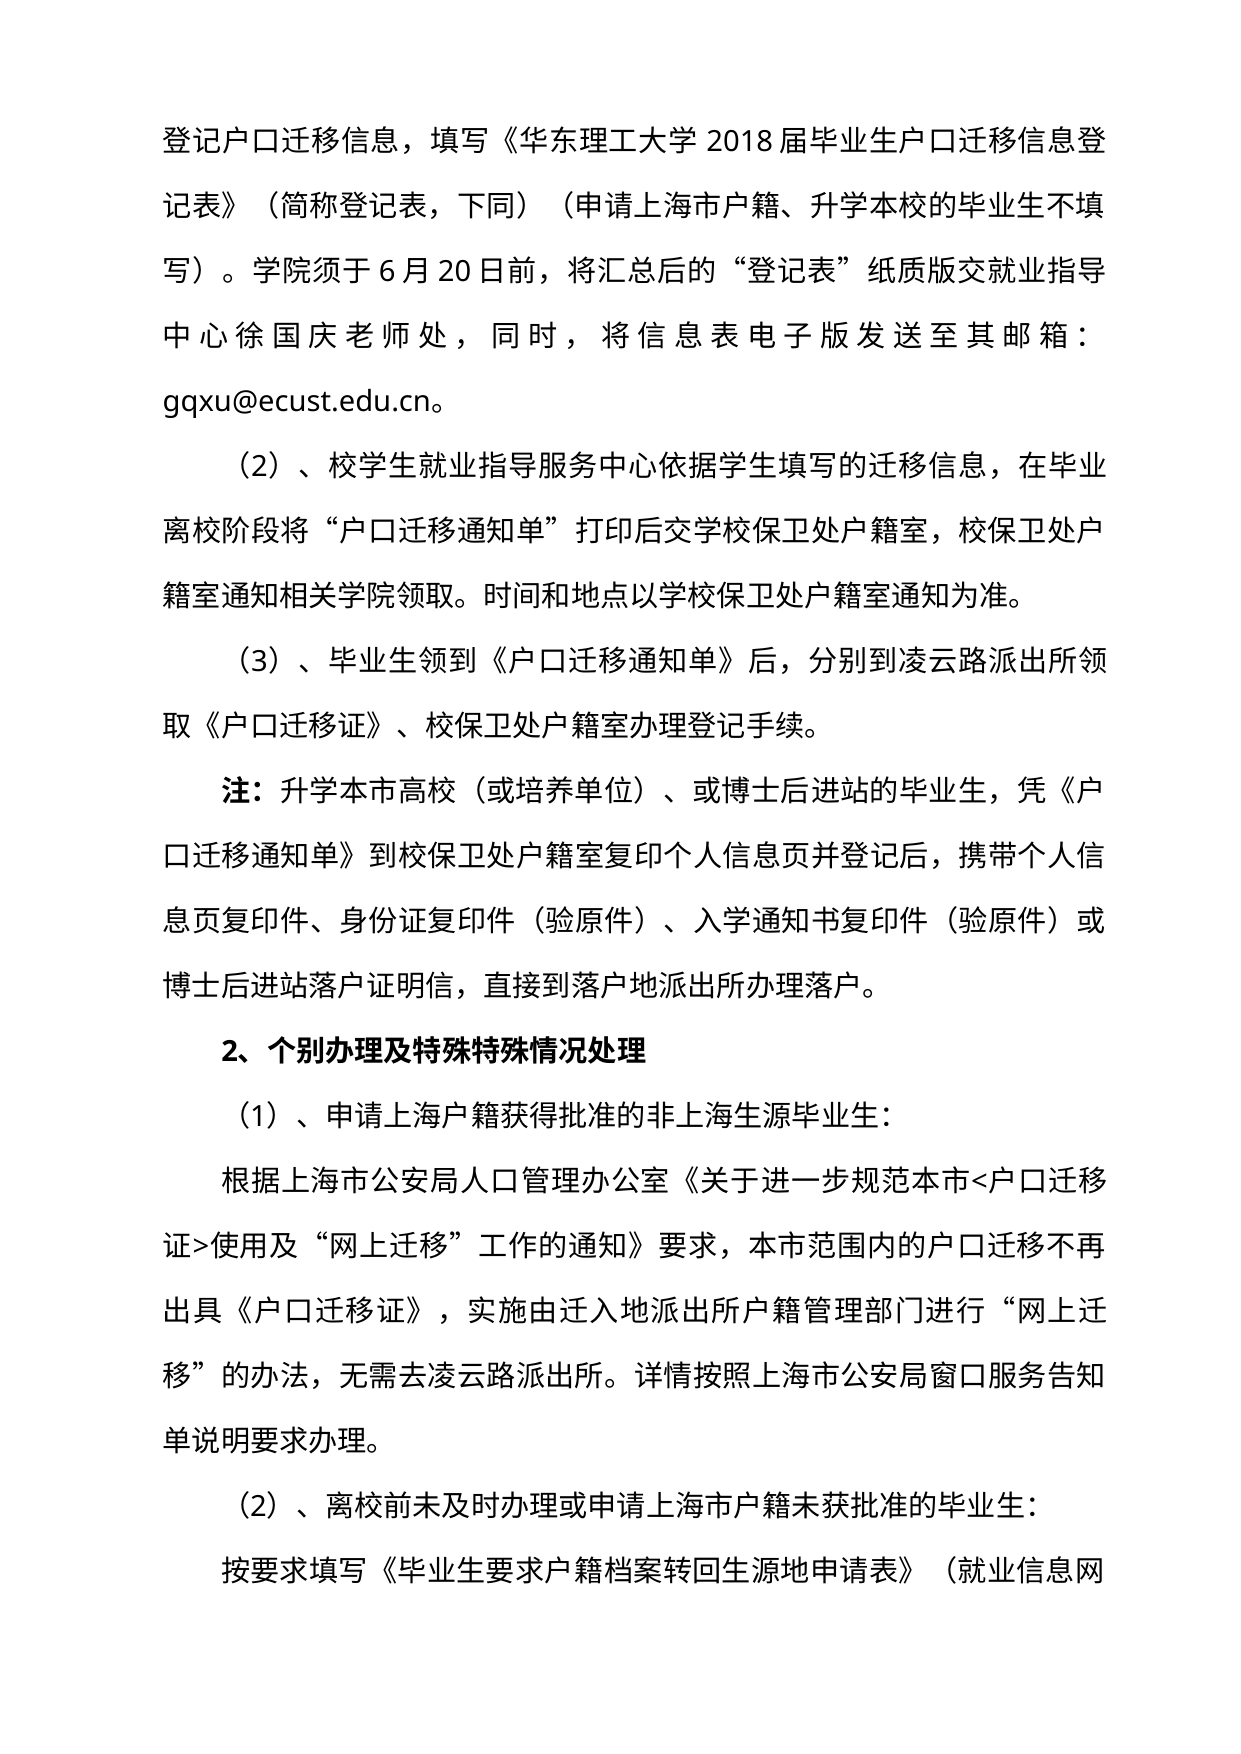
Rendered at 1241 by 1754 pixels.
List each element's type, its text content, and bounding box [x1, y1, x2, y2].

text 2、个别办理及特殊特殊情况处理 [162, 1016, 1107, 1081]
text （1）、申请上海户籍获得批准的非上海生源毕业生： [162, 1081, 1107, 1146]
text （2）、离校前未及时办理或申请上海市户籍未获批准的毕业生： [162, 1471, 1107, 1536]
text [162, 1536, 1107, 1601]
text 注：升学本市高校（或培养单位）、或博士后进站的毕业生，凭《户口迁移通知单》到校保卫处户籍室复印个人信息页并登记后，携带个人信息页复印件、身份证复印件（验原件）、入学通知书复印件（验原件）或博士后进站落户证明信，直接到落户地派出所办理落户。 [162, 756, 1107, 1016]
text （2）、校学生就业指导服务中心依据学生填写的迁移信息，在毕业离校阶段将“户口迁移通知单”打印后交学校保卫处户籍室，校保卫处户籍室通知相关学院领取。时间和地点以学校保卫处户籍室通知为准。 [162, 431, 1107, 626]
text （3）、毕业生领到《户口迁移通知单》后，分别到凌云路派出所领取《户口迁移证》、校保卫处户籍室办理登记手续。 [162, 626, 1107, 756]
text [162, 106, 1107, 431]
text 根据上海市公安局人口管理办公室《关于进一步规范本市<户口迁移证>使用及“网上迁移”工作的通知》要求，本市范围内的户口迁移不再出具《户口迁移证》，实施由迁入地派出所户籍管理部门进行“网上迁移”的办法，无需去凌云路派出所。详情按照上海市公安局窗口服务告知单说明要求办理。 [162, 1146, 1107, 1471]
